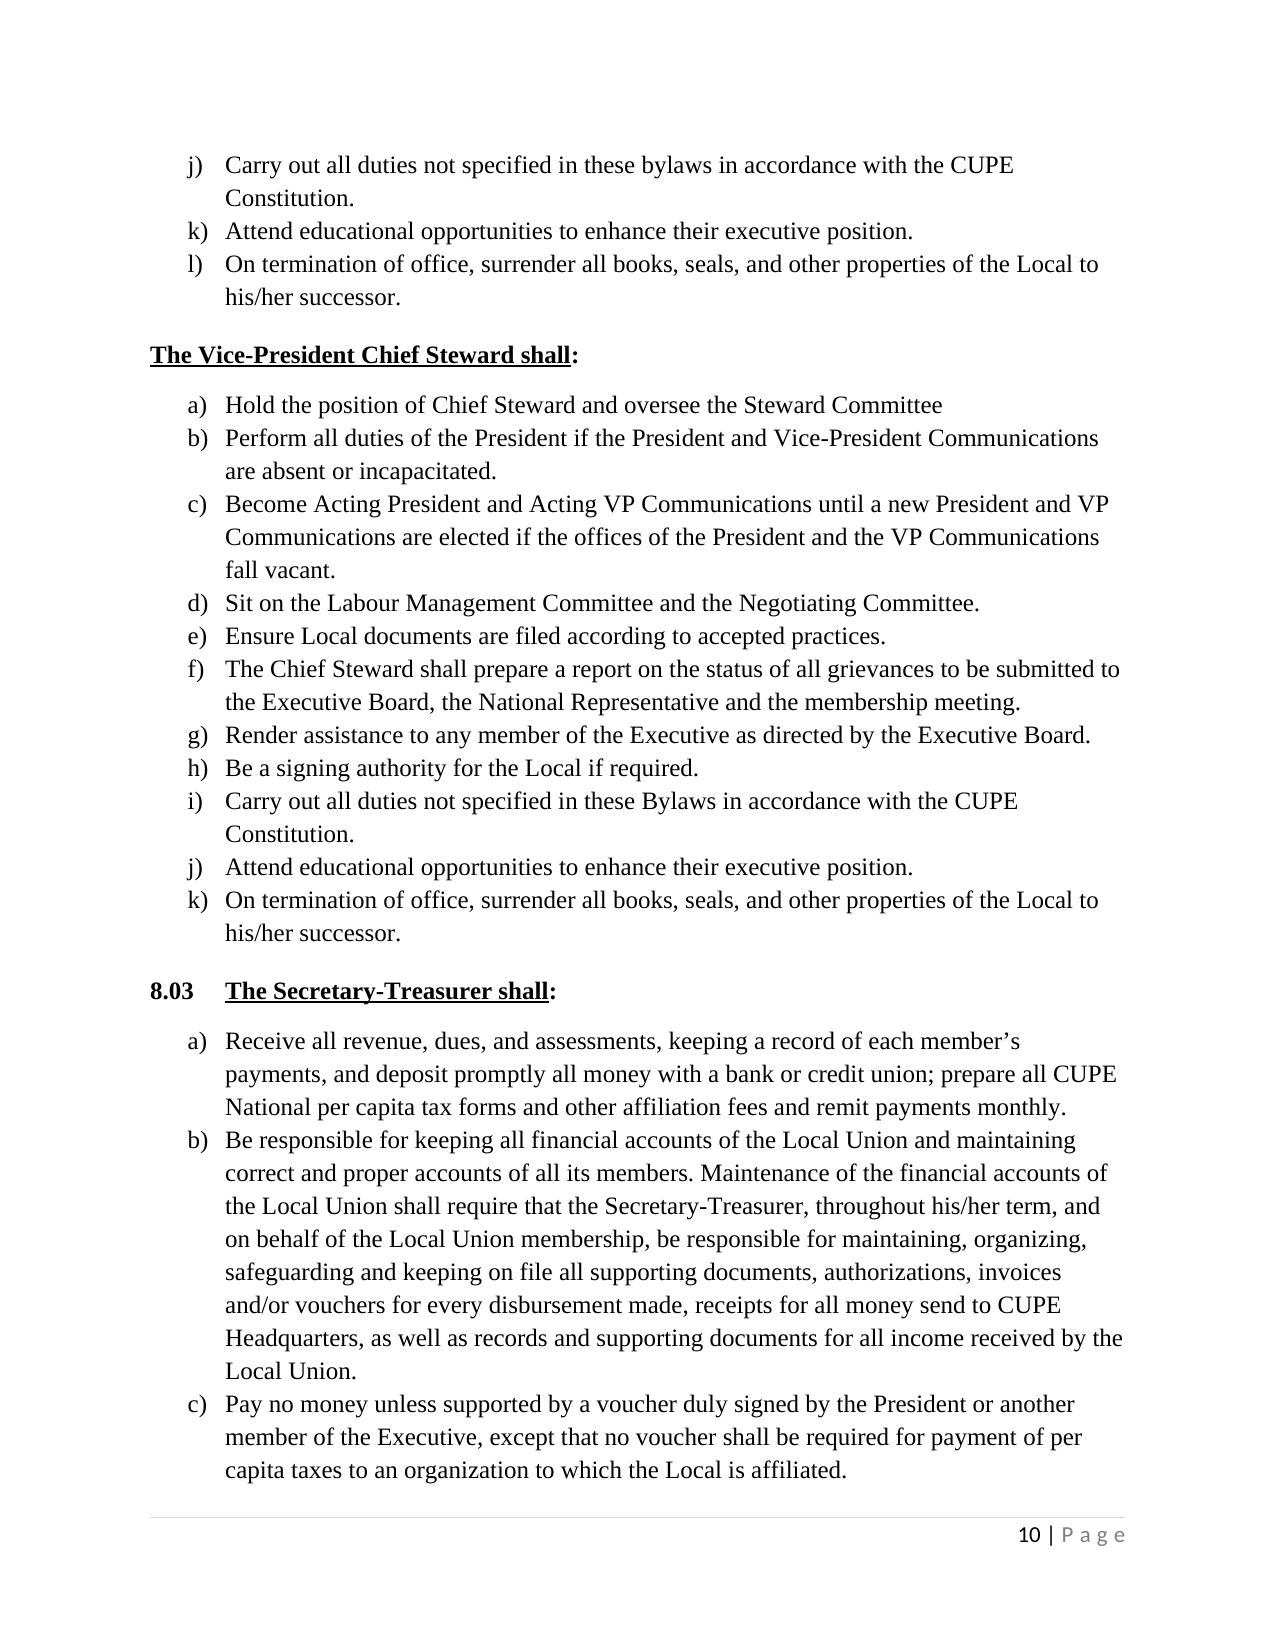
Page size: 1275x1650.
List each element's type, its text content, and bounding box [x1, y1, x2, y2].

text The Vice-President Chief Steward shall: [150, 340, 1125, 369]
text 8.03 The Secretary-Treasurer shall: [150, 976, 1125, 1005]
list Receive all revenue, dues, and assessments, keeping a record of each member’s payments, and deposit promptly all money with a bank or credit union; prepare all CUPE National per capita tax forms and other affiliation fees and remit payments monthly. [187, 1026, 1125, 1121]
list Render assistance to any member of the Executive as directed by the Executive Board. [187, 720, 1125, 749]
list Be a signing authority for the Local if required. [187, 753, 1125, 782]
list On termination of office, surrender all books, seals, and other properties of the Local to his/her successor. [187, 249, 1125, 311]
list Pay no money unless supported by a voucher duly signed by the President or another member of the Executive, except that no voucher shall be required for payment of per capita taxes to an organization to which the Local is affiliated. [187, 1389, 1125, 1484]
list Carry out all duties not specified in these Bylaws in accordance with the CUPE Constitution. [187, 786, 1125, 848]
list Sit on the Labour Management Committee and the Negotiating Committee. [187, 588, 1125, 617]
list On termination of office, surrender all books, seals, and other properties of the Local to his/her successor. [187, 885, 1125, 947]
list Attend educational opportunities to enhance their executive position. [187, 216, 1125, 245]
list Perform all duties of the President if the President and Vice-President Communications are absent or incapacitated. [187, 423, 1125, 484]
list Ensure Local documents are filed according to accepted practices. [187, 621, 1125, 650]
list The Chief Steward shall prepare a report on the status of all grievances to be submitted to the Executive Board, the National Representative and the membership meeting. [187, 654, 1125, 716]
list Become Acting President and Acting VP Communications until a new President and VP Communications are elected if the offices of the President and the VP Communications fall vacant. [187, 489, 1125, 584]
list Hold the position of Chief Steward and oversee the Steward Committee [187, 390, 1125, 418]
list Be responsible for keeping all financial accounts of the Local Union and maintaining correct and proper accounts of all its members. Maintenance of the financial accounts of the Local Union shall require that the Secretary-Treasurer, throughout his/her term, and on behalf of the Local Union membership, be responsible for maintaining, organizing, safeguarding and keeping on file all supporting documents, authorizations, invoices and/or vouchers for every disbursement made, receipts for all money send to CUPE Headquarters, as well as records and supporting documents for all income received by the Local Union. [187, 1125, 1125, 1385]
list Carry out all duties not specified in these bylaws in accordance with the CUPE Constitution. [187, 150, 1125, 212]
list Attend educational opportunities to enhance their executive position. [187, 852, 1125, 881]
